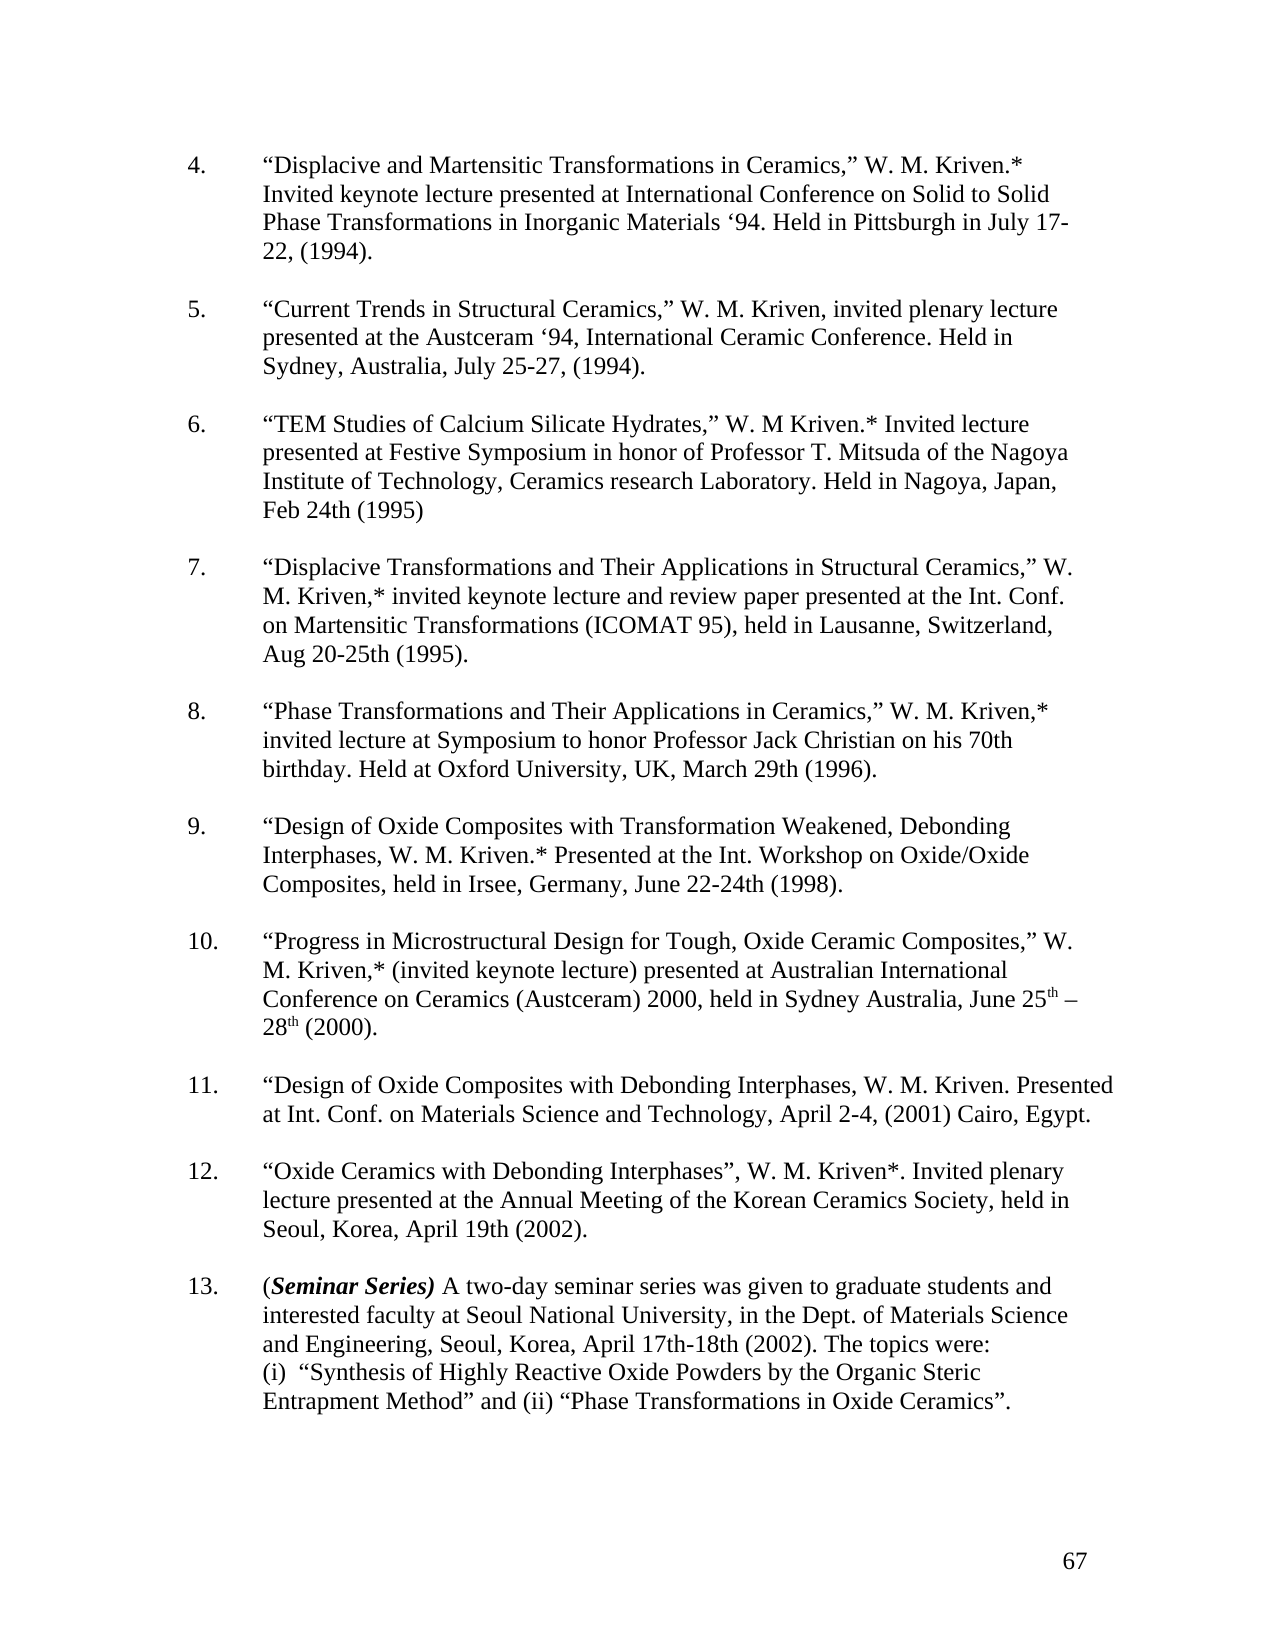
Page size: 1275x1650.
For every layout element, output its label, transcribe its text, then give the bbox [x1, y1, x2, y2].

list “Phase Transformations and Their Applications in Ceramics,” W. M. Kriven,* invited lecture at Symposium to honor Professor Jack Christian on his 70th birthday. Held at Oxford University, UK, March 29th (1996). [187, 696, 1087, 782]
text 13. (Seminar Series) A two-day seminar series was given to graduate students and interested faculty at Seoul National University, in the Dept. of Materials Science and Engineering, Seoul, Korea, April 17th-18th (2002). The topics were: [187, 1271, 1087, 1357]
text 7. “Displacive Transformations and Their Applications in Structural Ceramics,” W. M. Kriven,* invited keynote lecture and review paper presented at the Int. Conf. on Martensitic Transformations (ICOMAT 95), held in Lausanne, Switzerland, Aug 20-25th (1995). [187, 552, 1087, 667]
text 6. “TEM Studies of Calcium Silicate Hydrates,” W. M Kriven.* Invited lecture presented at Festive Symposium in honor of Professor T. Mitsuda of the Nagoya Institute of Technology, Ceramics research Laboratory. Held in Nagoya, Japan, Feb 24th (1995) [187, 409, 1087, 524]
text (i) “Synthesis of Highly Reactive Oxide Powders by the Organic Steric Entrapment Method” and (ii) “Phase Transformations in Oxide Ceramics”. [187, 1357, 1087, 1415]
list “Progress in Microstructural Design for Tough, Oxide Ceramic Composites,” W. M. Kriven,* (invited keynote lecture) presented at Australian International Conference on Ceramics (Austceram) 2000, held in Sydney Australia, June 25th – 28th (2000). [187, 926, 1087, 1041]
list “Design of Oxide Composites with Transformation Weakened, Debonding Interphases, W. M. Kriven.* Presented at the Int. Workshop on Oxide/Oxide Composites, held in Irsee, Germany, June 22-24th (1998). [187, 811, 1087, 897]
text 4. “Displacive and Martensitic Transformations in Ceramics,” W. M. Kriven.* Invited keynote lecture presented at International Conference on Solid to Solid Phase Transformations in Inorganic Materials ‘94. Held in Pittsburgh in July 17-22, (1994). [187, 150, 1087, 265]
text 12. “Oxide Ceramics with Debonding Interphases”, W. M. Kriven*. Invited plenary lecture presented at the Annual Meeting of the Korean Ceramics Society, held in Seoul, Korea, April 19th (2002). [187, 1156, 1087, 1242]
text 5. “Current Trends in Structural Ceramics,” W. M. Kriven, invited plenary lecture presented at the Austceram ‘94, International Ceramic Conference. Held in Sydney, Australia, July 25-27, (1994). [187, 294, 1087, 380]
text 11. “Design of Oxide Composites with Debonding Interphases, W. M. Kriven. Presented at Int. Conf. on Materials Science and Technology, April 2-4, (2001) Cairo, Egypt. [187, 1070, 1125, 1127]
